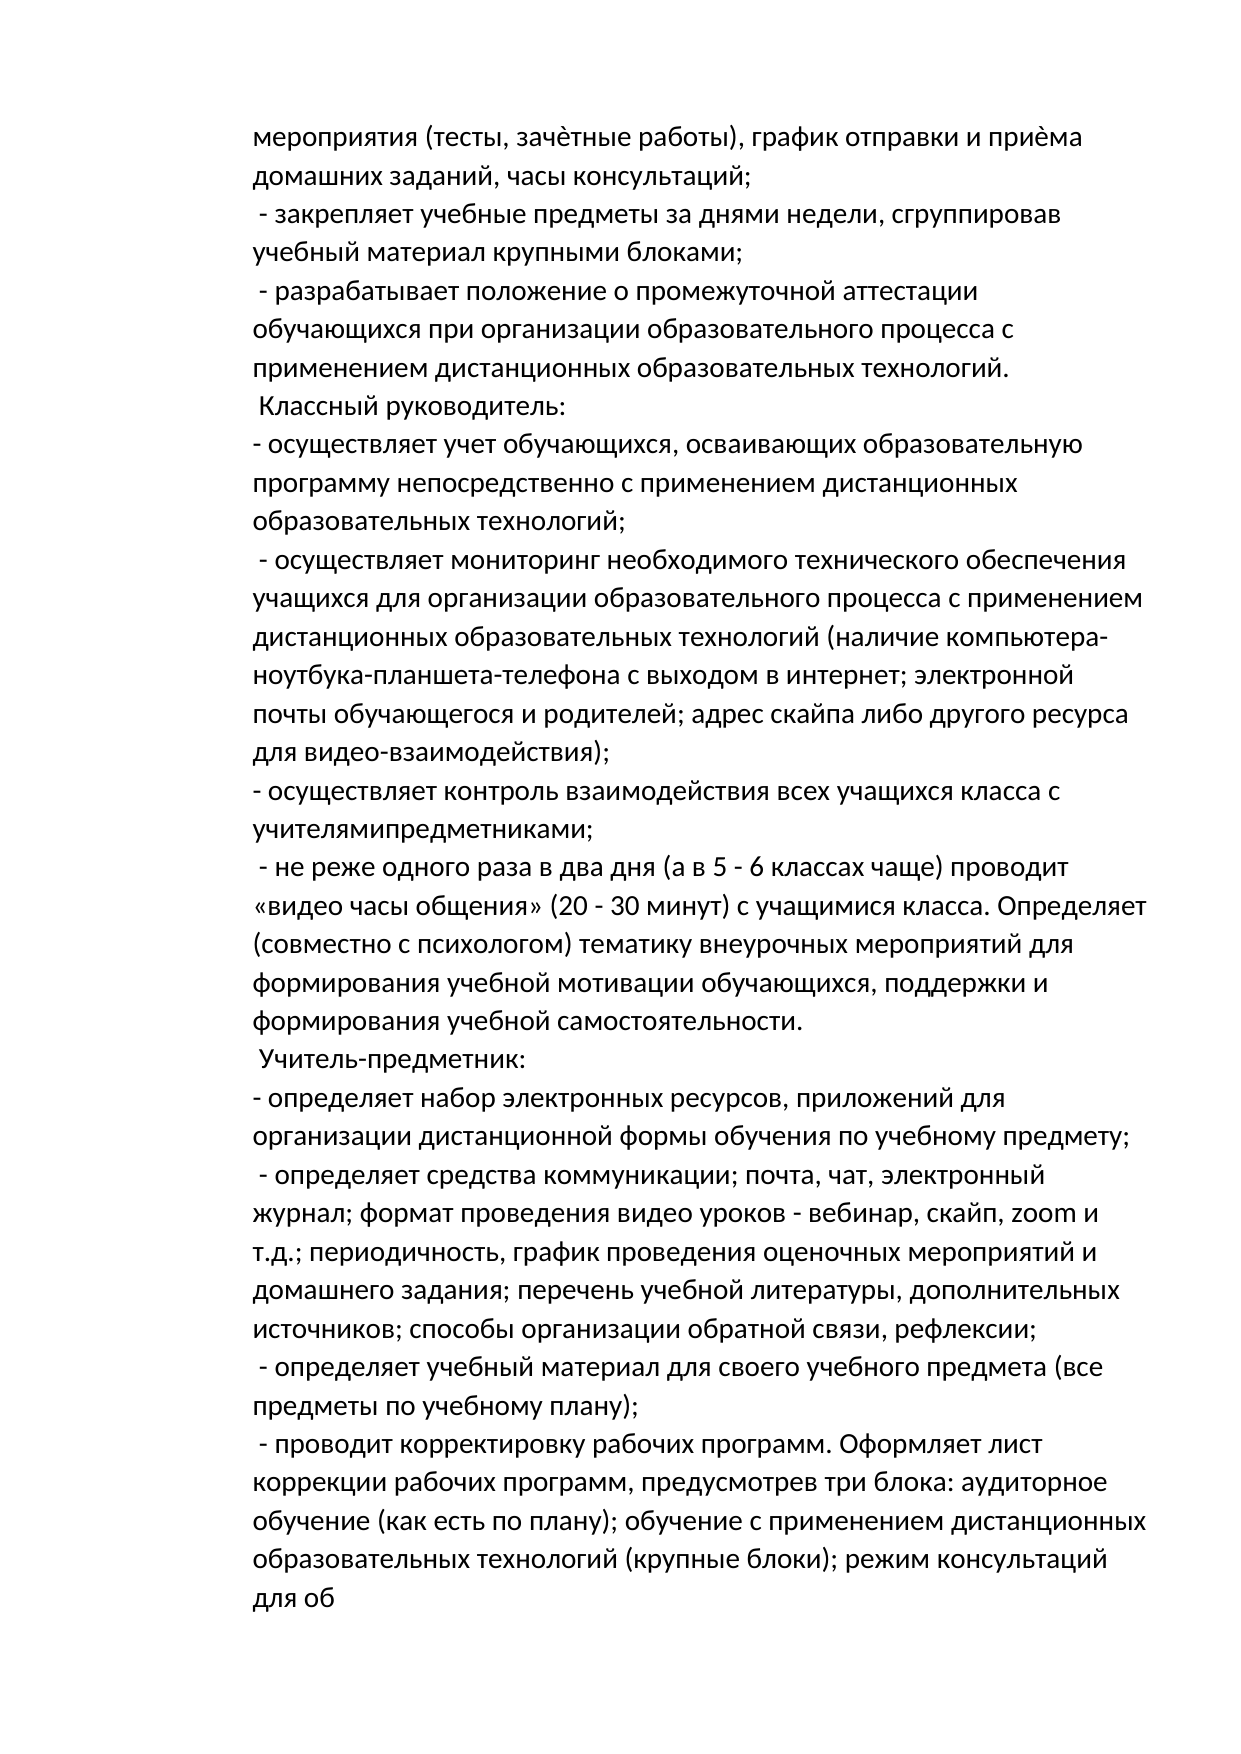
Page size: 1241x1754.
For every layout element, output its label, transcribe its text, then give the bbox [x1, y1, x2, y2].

list - осуществляет контроль взаимодействия всех учащихся класса с учителямипредметниками; [252, 772, 1152, 846]
list - определяет средства коммуникации; почта, чат, электронный журнал; формат проведения видео уроков - вебинар, скайп, zoom и т.д.; периодичность, график проведения оценочных мероприятий и домашнего задания; перечень учебной литературы, дополнительных источников; способы организации обратной связи, рефлексии; [252, 1156, 1152, 1345]
list - закрепляет учебные предметы за днями недели, сгруппировав учебный материал крупными блоками; [252, 195, 1152, 269]
list Классный руководитель: [252, 387, 1152, 423]
list Учитель-предметник: [252, 1041, 1152, 1076]
list - осуществляет мониторинг необходимого технического обеспечения учащихся для организации образовательного процесса с применением дистанционных образовательных технологий (наличие компьютера-ноутбука-планшета-телефона с выходом в интернет; электронной почты обучающегося и родителей; адрес скайпа либо другого ресурса для видео-взаимодействия); [252, 541, 1152, 769]
list - не реже одного раза в два дня (а в 5 - 6 классах чаще) проводит «видео часы общения» (20 - 30 минут) с учащимися класса. Определяет (совместно с психологом) тематику внеурочных мероприятий для формирования учебной мотивации обучающихся, поддержки и формирования учебной самостоятельности. [252, 848, 1152, 1038]
list - осуществляет учет обучающихся, осваивающих образовательную программу непосредственно с применением дистанционных образовательных технологий; [252, 426, 1152, 538]
list - разрабатывает положение о промежуточной аттестации обучающихся при организации образовательного процесса с применением дистанционных образовательных технологий. [252, 272, 1152, 384]
list - определяет набор электронных ресурсов, приложений для организации дистанционной формы обучения по учебному предмету; [252, 1079, 1152, 1153]
list - проводит корректировку рабочих программ. Оформляет лист коррекции рабочих программ, предусмотрев три блока: аудиторное обучение (как есть по плану); обучение с применением дистанционных образовательных технологий (крупные блоки); режим консультаций для об [252, 1425, 1152, 1614]
list - определяет учебный материал для своего учебного предмета (все предметы по учебному плану); [252, 1348, 1152, 1422]
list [252, 118, 1152, 192]
